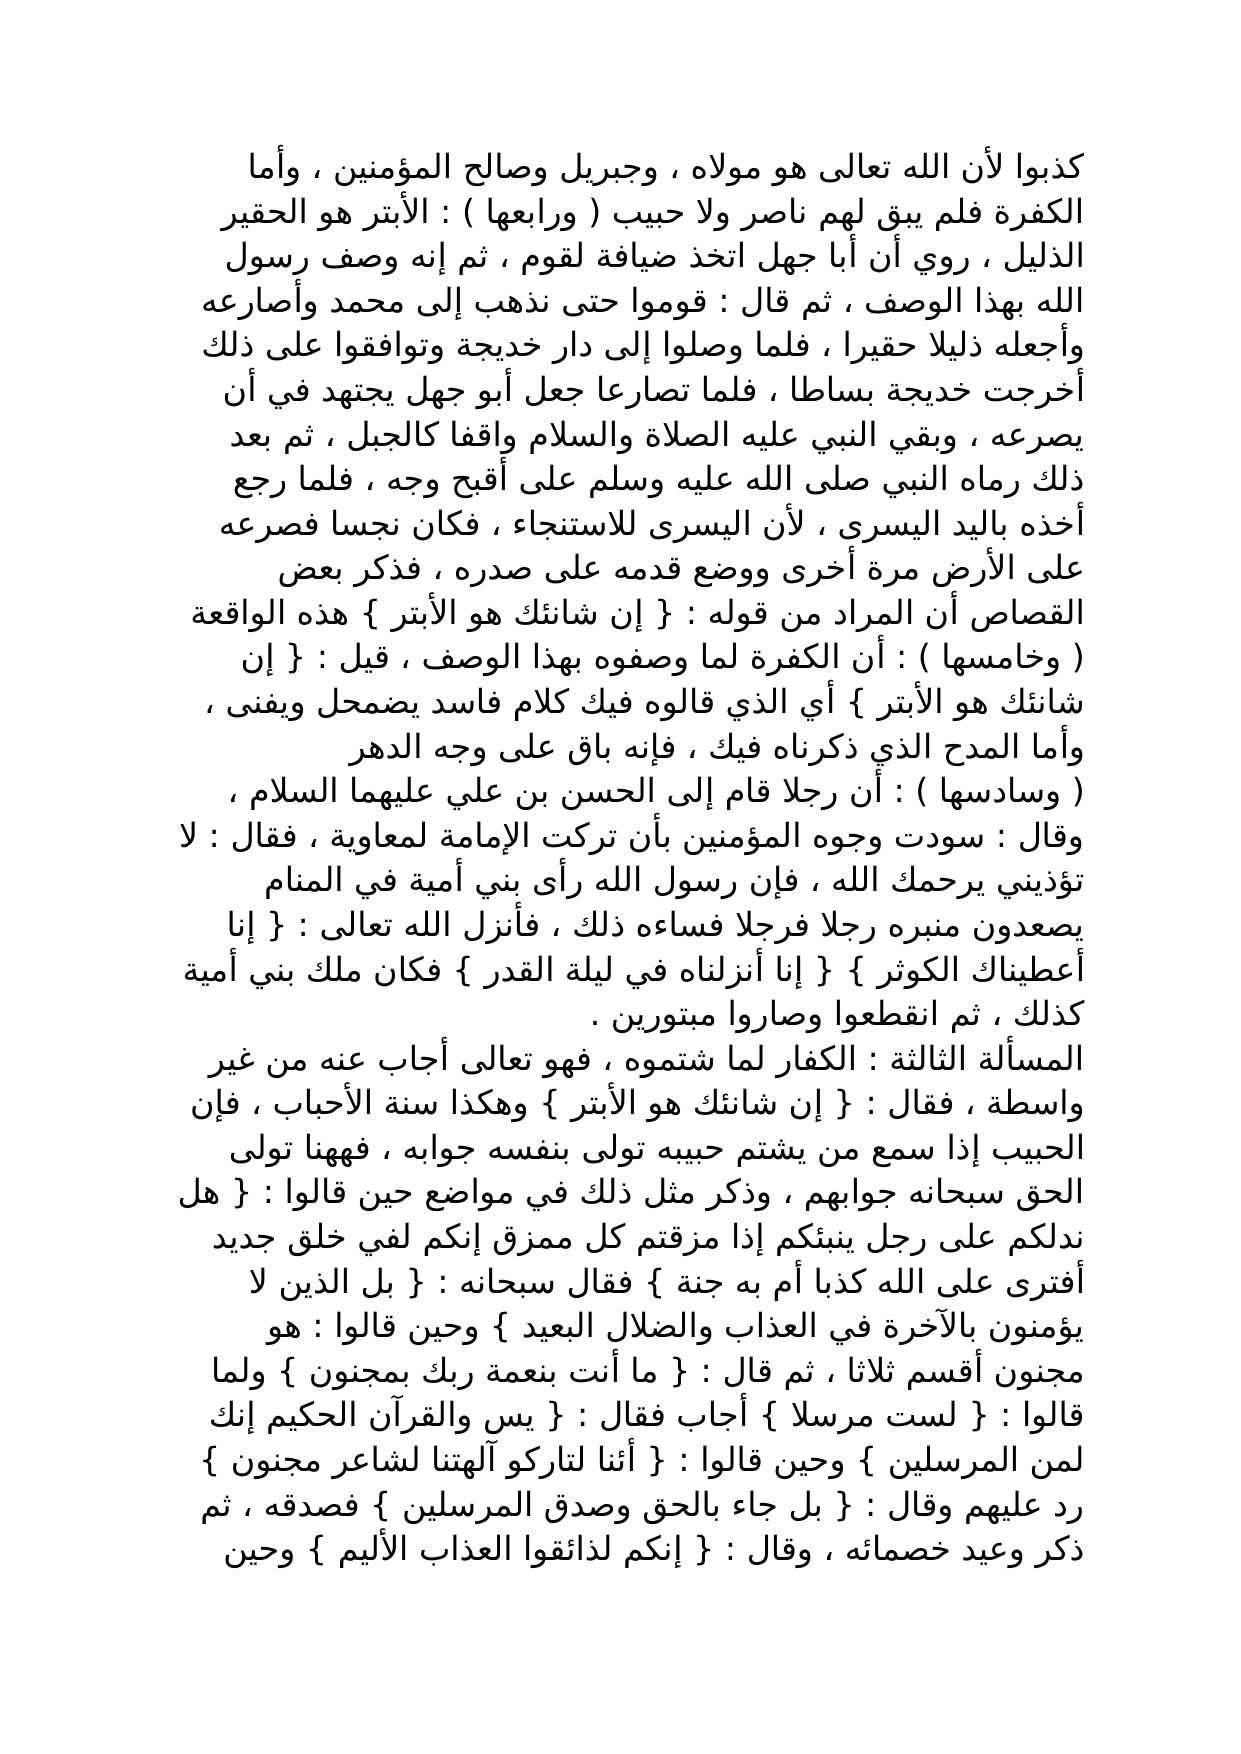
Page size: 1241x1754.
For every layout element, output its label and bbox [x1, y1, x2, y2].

text [171, 148, 1085, 1568]
